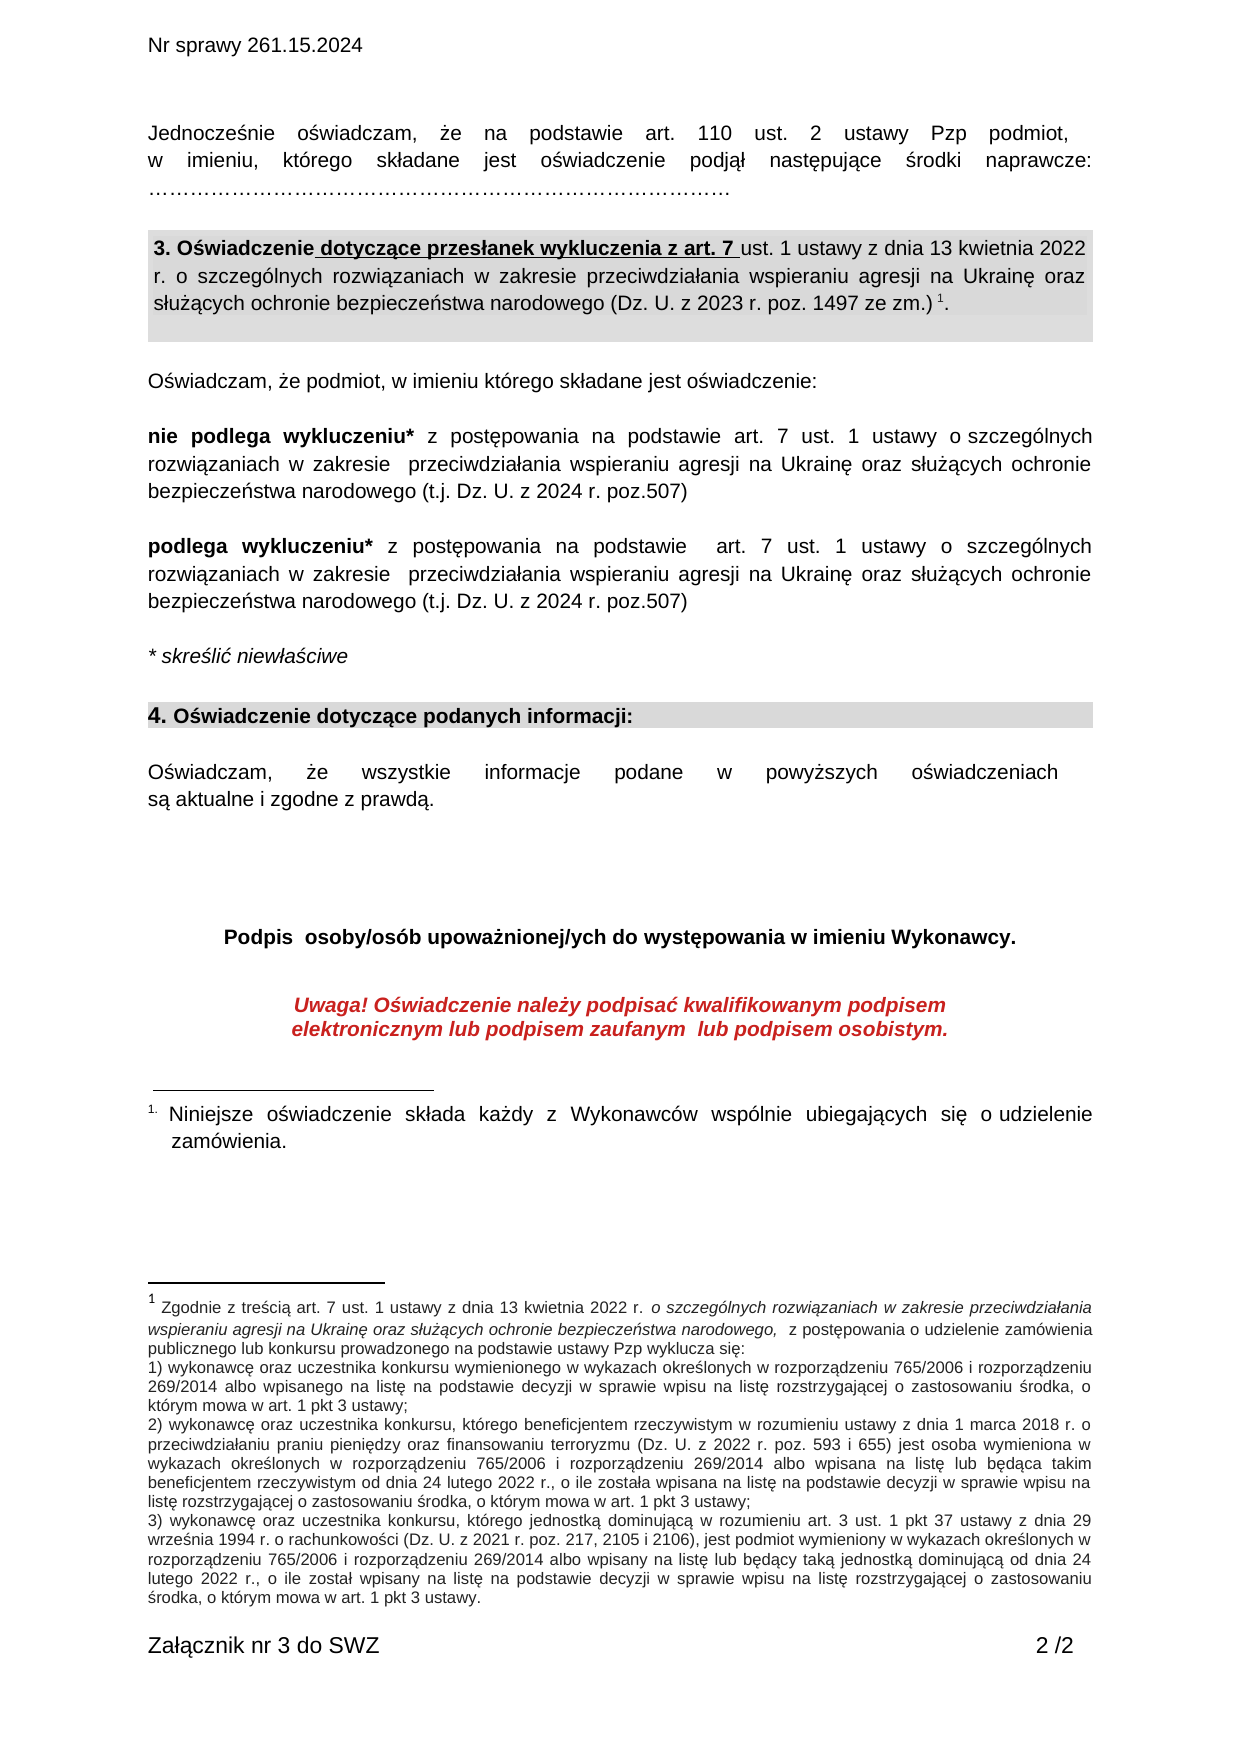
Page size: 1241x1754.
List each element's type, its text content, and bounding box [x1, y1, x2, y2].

text 1. Niniejsze oświadczenie składa każdy z Wykonawców wspólnie ubiegających się o udzielenie zamówienia. [148, 1102, 1093, 1153]
list Oświadczam, że podmiot, w imieniu którego składane jest oświadczenie: [148, 369, 1093, 393]
list Jednocześnie oświadczam, że na podstawie art. 110 ust. 2 ustawy Pzp podmiot, w imieniu, którego składane jest oświadczenie podjął następujące środki naprawcze: ………………………………………………………………………… [148, 120, 1093, 199]
text Podpis osoby/osób upoważnionej/ych do występowania w imieniu Wykonawcy. [148, 924, 1093, 948]
text elektronicznym lub podpisem zaufanym lub podpisem osobistym. [148, 1017, 1093, 1041]
list podlega wykluczeniu* z postępowania na podstawie art. 7 ust. 1 ustawy o szczególnych rozwiązaniach w zakresie przeciwdziałania wspieraniu agresji na Ukrainę oraz służących ochronie bezpieczeństwa narodowego (t.j. Dz. U. z 2024 r. poz.507) [148, 534, 1093, 613]
list * skreślić niewłaściwe [148, 644, 1093, 668]
table_header 3. Oświadczenie dotyczące przesłanek wykluczenia z art. 7 ust. 1 ustawy z dnia 13 kwietnia 2022 r. o szczególnych rozwiązaniach w zakresie przeciwdziałania wspieraniu agresji na Ukrainę oraz służących ochronie bezpieczeństwa narodowego (Dz. U. z 2023 r. poz. 1497 ze zm.) . [148, 230, 1093, 342]
list nie podlega wykluczeniu* z postępowania na podstawie art. 7 ust. 1 ustawy o szczególnych rozwiązaniach w zakresie przeciwdziałania wspieraniu agresji na Ukrainę oraz służących ochronie bezpieczeństwa narodowego (t.j. Dz. U. z 2024 r. poz.507) [148, 424, 1093, 503]
list 4. Oświadczenie dotyczące podanych informacji: [148, 702, 1093, 728]
text Uwaga! Oświadczenie należy podpisać kwalifikowanym podpisem [148, 993, 1093, 1017]
text Oświadczam, że wszystkie informacje podane w powyższych oświadczeniach są aktualne i zgodne z prawdą. [148, 759, 1093, 811]
